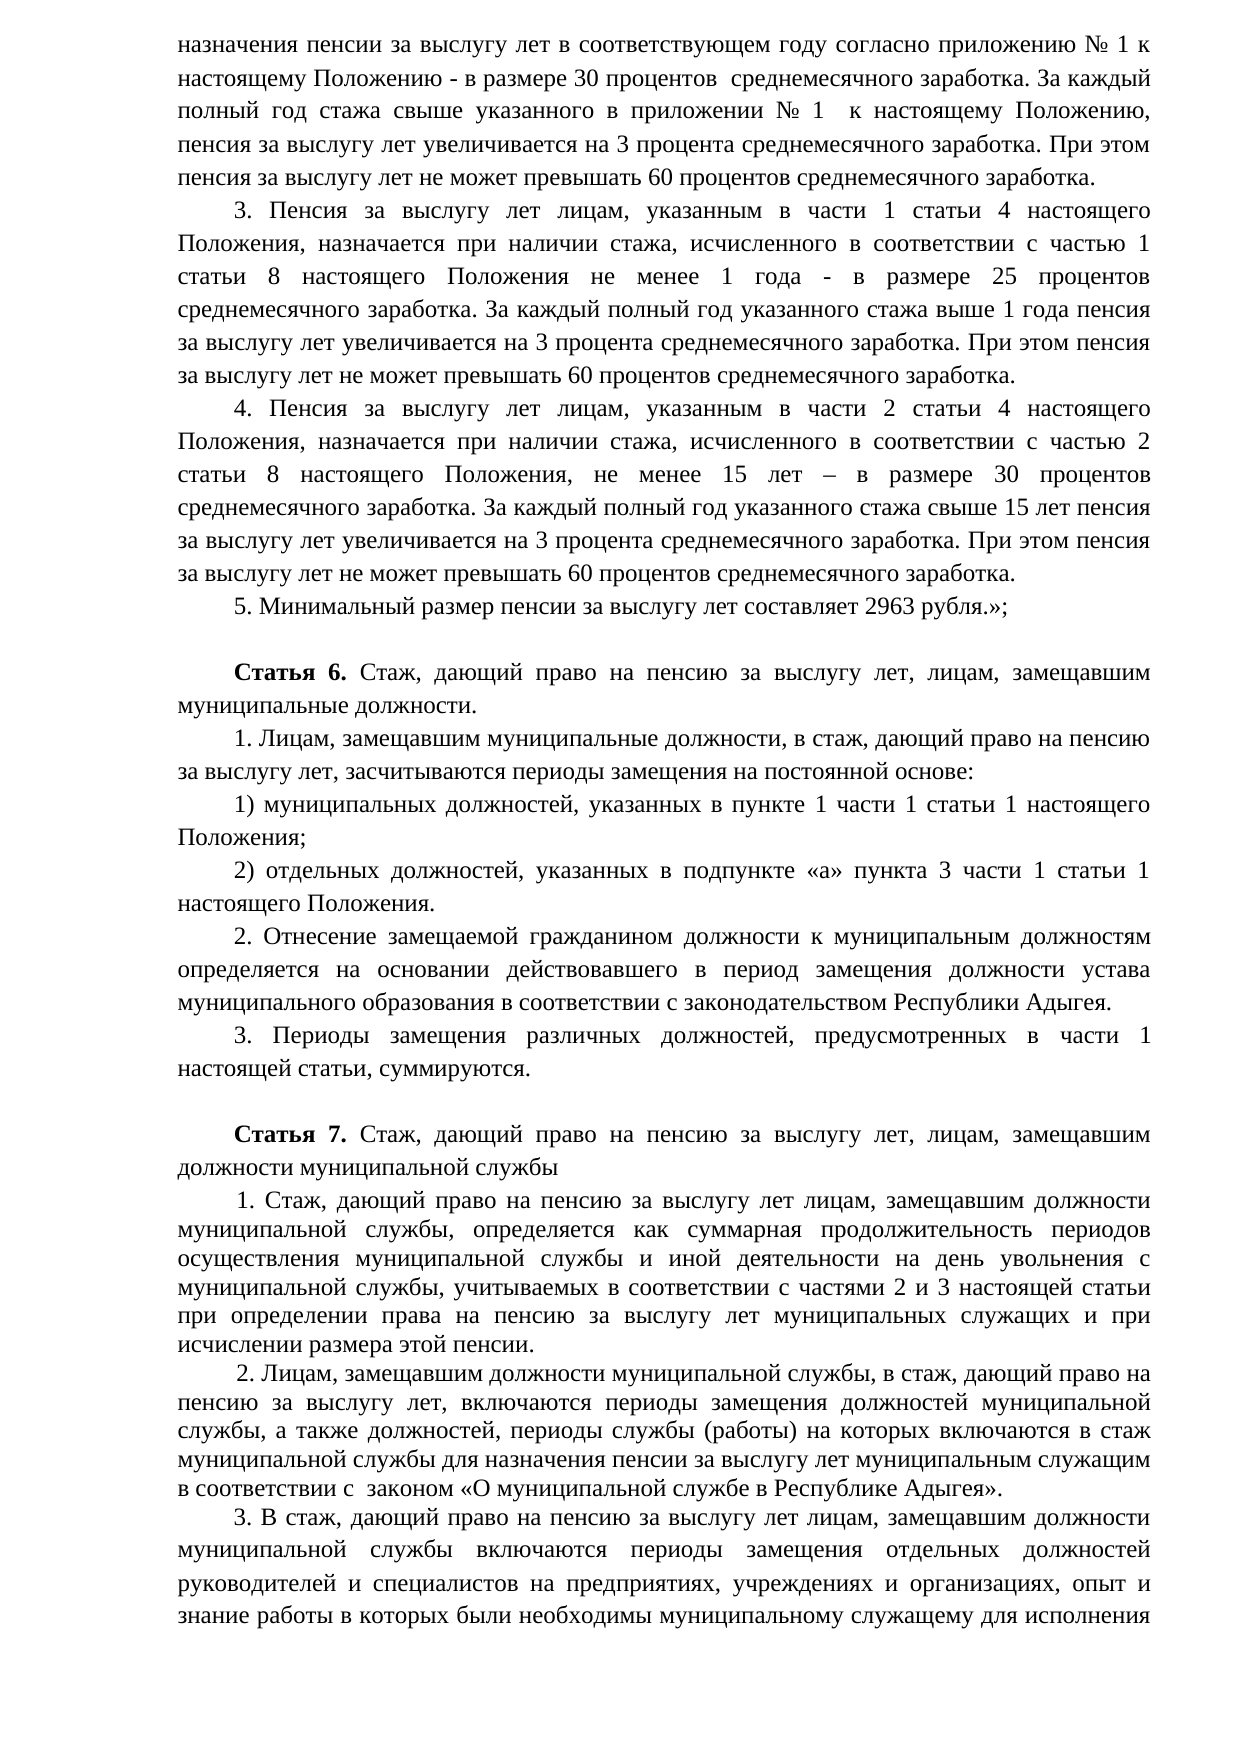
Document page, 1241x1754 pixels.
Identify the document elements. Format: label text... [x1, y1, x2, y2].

text 2. Отнесение замещаемой гражданином должности к муниципальным должностям определяется на основании действовавшего в период замещения должности устава муниципального образования в соответствии с законодательством Республики Адыгея. [177, 921, 1152, 1016]
text 3. Периоды замещения различных должностей, предусмотренных в части 1 настоящей статьи, суммируются. [177, 1020, 1152, 1082]
text 1. Лицам, замещавшим муниципальные должности, в стаж, дающий право на пенсию за выслугу лет, засчитываются периоды замещения на постоянной основе: [177, 723, 1152, 785]
text Статья 6. Стаж, дающий право на пенсию за выслугу лет, лицам, замещавшим муниципальные должности. [177, 657, 1152, 719]
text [177, 1502, 1152, 1629]
text 1) муниципальных должностей, указанных в пункте 1 части 1 статьи 1 настоящего Положения; [177, 789, 1152, 851]
text 2) отдельных должностей, указанных в подпункте «а» пункта 3 части 1 статьи 1 настоящего Положения. [177, 855, 1152, 917]
text 2. Лицам, замещавшим должности муниципальной службы, в стаж, дающий право на пенсию за выслугу лет, включаются периоды замещения должностей муниципальной службы, а также должностей, периоды службы (работы) на которых включаются в стаж муниципальной службы для назначения пенсии за выслугу лет муниципальным служащим в соответствии с законом «О муниципальной службе в Республике Адыгея». [177, 1358, 1152, 1502]
text 4. Пенсия за выслугу лет лицам, указанным в части 2 статьи 4 настоящего Положения, назначается при наличии стажа, исчисленного в соответствии с частью 2 статьи 8 настоящего Положения, не менее 15 лет – в размере 30 процентов среднемесячного заработка. За каждый полный год указанного стажа свыше 15 лет пенсия за выслугу лет увеличивается на 3 процента среднемесячного заработка. При этом пенсия за выслугу лет не может превышать 60 процентов среднемесячного заработка. [177, 393, 1152, 587]
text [177, 29, 1152, 190]
text 1. Стаж, дающий право на пенсию за выслугу лет лицам, замещавшим должности муниципальной службы, определяется как суммарная продолжительность периодов осуществления муниципальной службы и иной деятельности на день увольнения с муниципальной службы, учитываемых в соответствии с частями 2 и 3 настоящей статьи при определении права на пенсию за выслугу лет муниципальных служащих и при исчислении размера этой пенсии. [177, 1185, 1152, 1358]
text 5. Минимальный размер пенсии за выслугу лет составляет 2963 рубля.»; [177, 591, 1152, 620]
text Статья 7. Стаж, дающий право на пенсию за выслугу лет, лицам, замещавшим должности муниципальной службы [177, 1119, 1152, 1181]
text 3. Пенсия за выслугу лет лицам, указанным в части 1 статьи 4 настоящего Положения, назначается при наличии стажа, исчисленного в соответствии с частью 1 статьи 8 настоящего Положения не менее 1 года - в размере 25 процентов среднемесячного заработка. За каждый полный год указанного стажа выше 1 года пенсия за выслугу лет увеличивается на 3 процента среднемесячного заработка. При этом пенсия за выслугу лет не может превышать 60 процентов среднемесячного заработка. [177, 195, 1152, 388]
